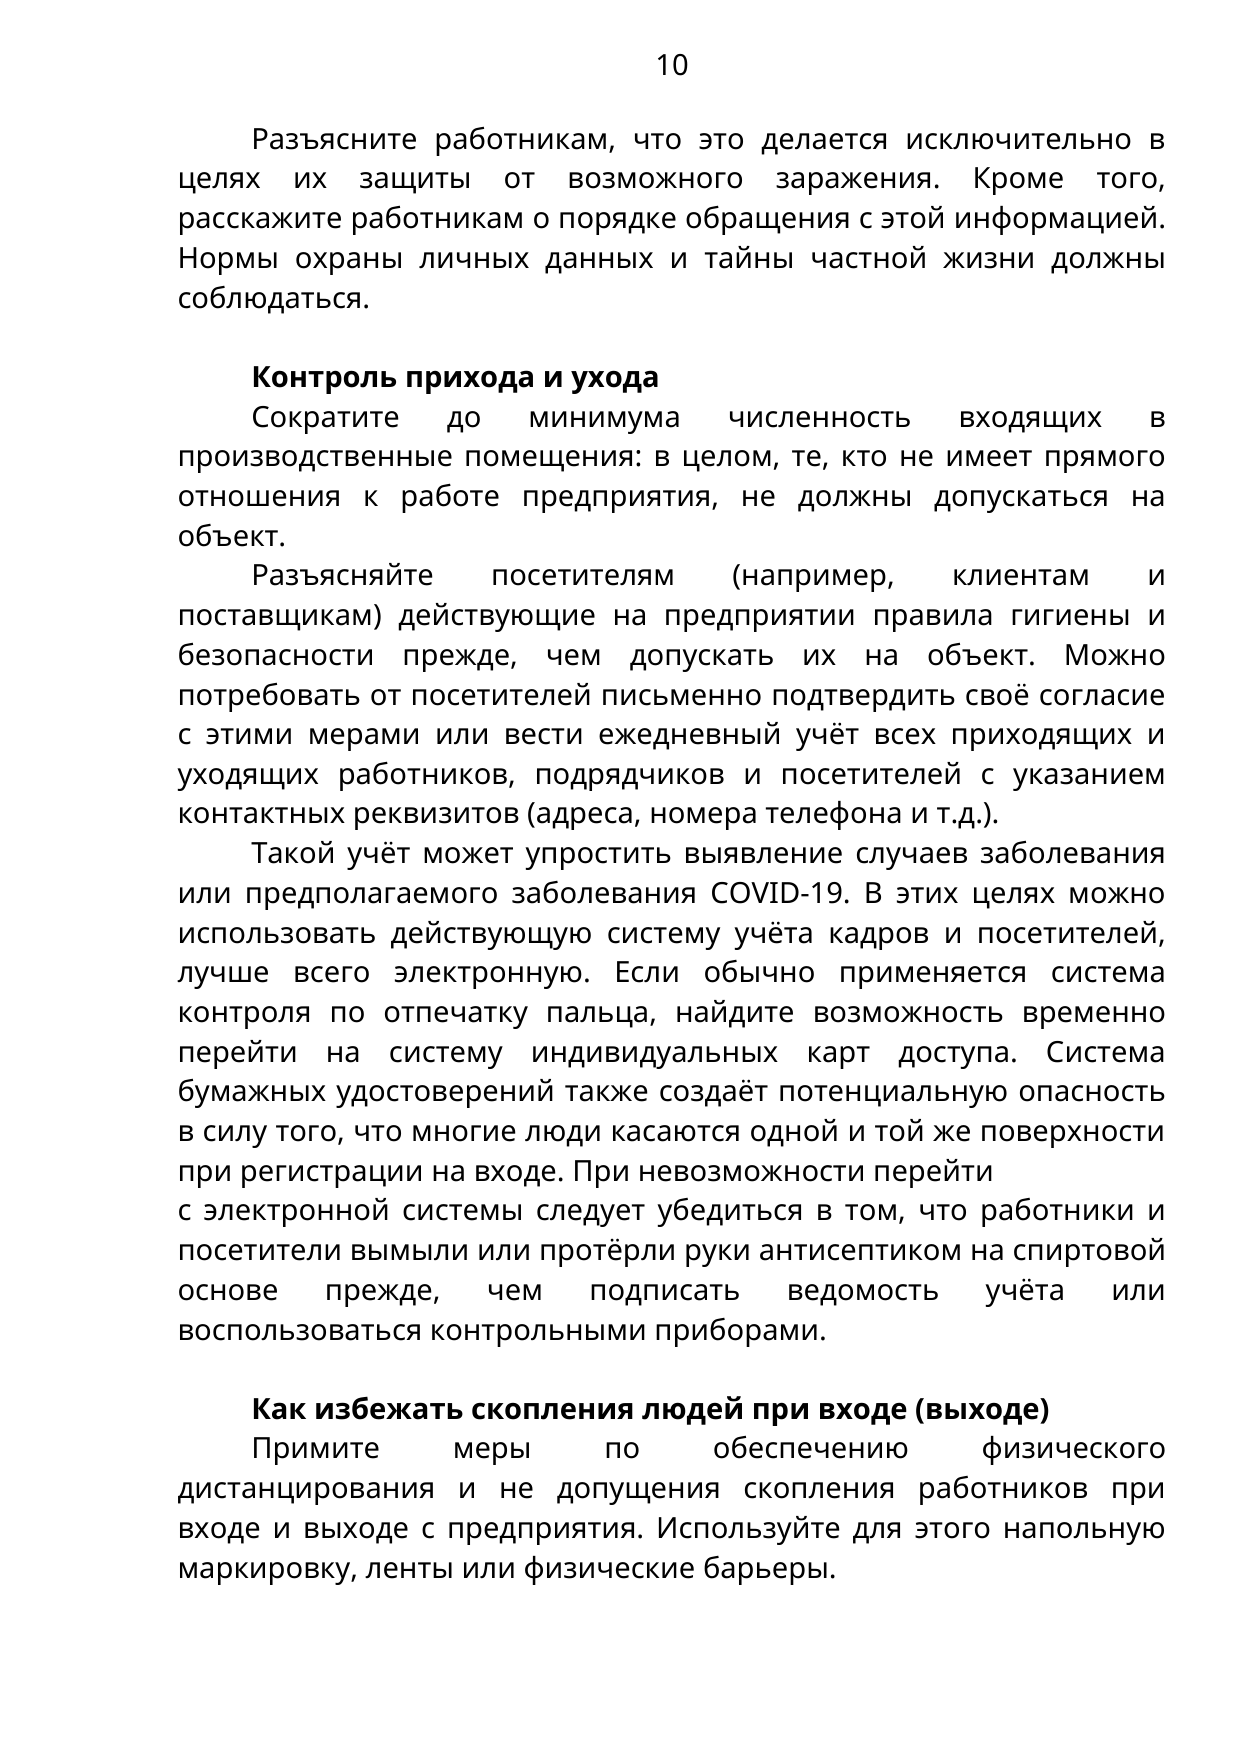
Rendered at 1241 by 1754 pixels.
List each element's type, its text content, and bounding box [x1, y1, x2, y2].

text Такой учёт может упростить выявление случаев заболевания или предполагаемого заболевания COVID-19. В этих целях можно использовать действующую систему учёта кадров и посетителей, лучше всего электронную. Если обычно применяется система контроля по отпечатку пальца, найдите возможность временно перейти на систему индивидуальных карт доступа. Система бумажных удостоверений также создаёт потенциальную опасность в силу того, что многие люди касаются одной и той же поверхности при регистрации на входе. При невозможности перейти [177, 832, 1167, 1190]
text Примите меры по обеспечению физического дистанцирования и не допущения скопления работников при входе и выходе с предприятия. Используйте для этого напольную маркировку, ленты или физические барьеры. [177, 1428, 1167, 1587]
text с электронной системы следует убедиться в том, что работники и посетители вымыли или протёрли руки антисептиком на спиртовой основе прежде, чем подписать ведомость учёта или воспользоваться контрольными приборами. [177, 1190, 1167, 1348]
text Сократите до минимума численность входящих в производственные помещения: в целом, те, кто не имеет прямого отношения к работе предприятия, не должны допускаться на объект. [177, 396, 1167, 555]
text Контроль прихода и ухода [177, 356, 1167, 396]
text Как избежать скопления людей при входе (выходе) [177, 1388, 1167, 1428]
text Разъясняйте посетителям (например, клиентам и поставщикам) действующие на предприятии правила гигиены и безопасности прежде, чем допускать их на объект. Можно потребовать от посетителей письменно подтвердить своё согласие с этими мерами или вести ежедневный учёт всех приходящих и уходящих работников, подрядчиков и посетителей с указанием контактных реквизитов (адреса, номера телефона и т.д.). [177, 555, 1167, 832]
text Разъясните работникам, что это делается исключительно в целях их защиты от возможного заражения. Кроме того, расскажите работникам о порядке обращения с этой информацией. Нормы охраны личных данных и тайны частной жизни должны соблюдаться. [177, 118, 1167, 317]
